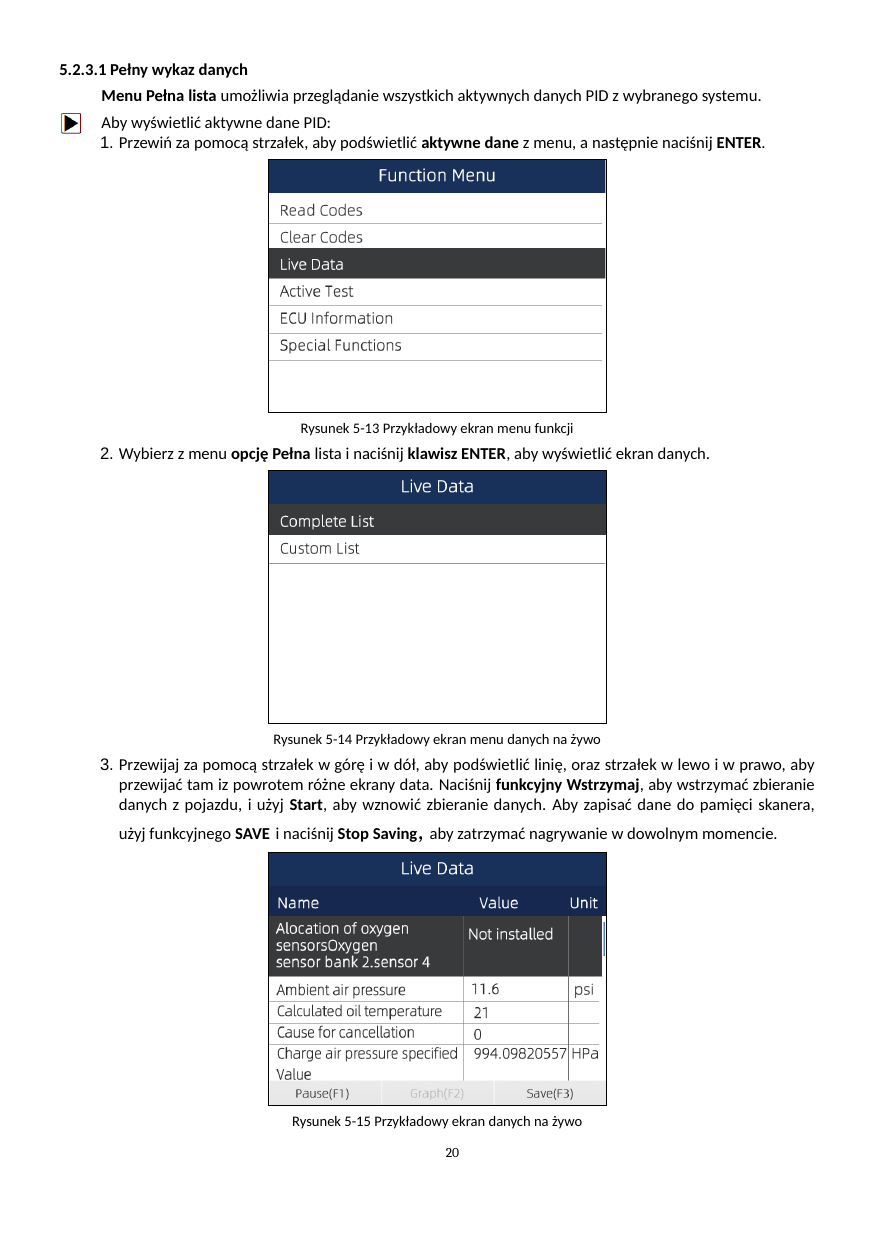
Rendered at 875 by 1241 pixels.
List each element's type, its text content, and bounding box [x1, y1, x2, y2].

list Wybierz z menu opcję Pełna lista i naciśnij klawisz ENTER, aby wyświetlić ekran danych. [100, 443, 815, 463]
list Przewijaj za pomocą strzałek w górę i w dół, aby podświetlić linię, oraz strzałek w lewo i w prawo, aby przewijać tam iz powrotem różne ekrany data. Naciśnij funkcyjny Wstrzymaj, aby wstrzymać zbieranie danych z pojazdu, i użyj Start, aby wznowić zbieranie danych. Aby zapisać dane do pamięci skanera, użyj funkcyjnego SAVE i naciśnij Stop Saving, aby zatrzymać nagrywanie w dowolnym momencie. [100, 754, 815, 845]
picture [269, 471, 606, 723]
text Rysunek 5-15 Przykładowy ekran danych na żywo [59, 1112, 815, 1129]
text Rysunek 5-13 Przykładowy ekran menu funkcji [59, 419, 815, 437]
text 5.2.3.1 Pełny wykaz danych [59, 59, 815, 79]
list Przewiń za pomocą strzałek, aby podświetlić aktywne dane z menu, a następnie naciśnij ENTER. [100, 132, 815, 153]
picture [269, 853, 606, 1105]
text Aby wyświetlić aktywne dane PID: [101, 112, 815, 132]
text Rysunek 5-14 Przykładowy ekran menu danych na żywo [59, 730, 815, 748]
picture [59, 111, 82, 134]
picture [269, 160, 606, 412]
text Menu Pełna lista umożliwia przeglądanie wszystkich aktywnych danych PID z wybranego systemu. [101, 86, 815, 106]
